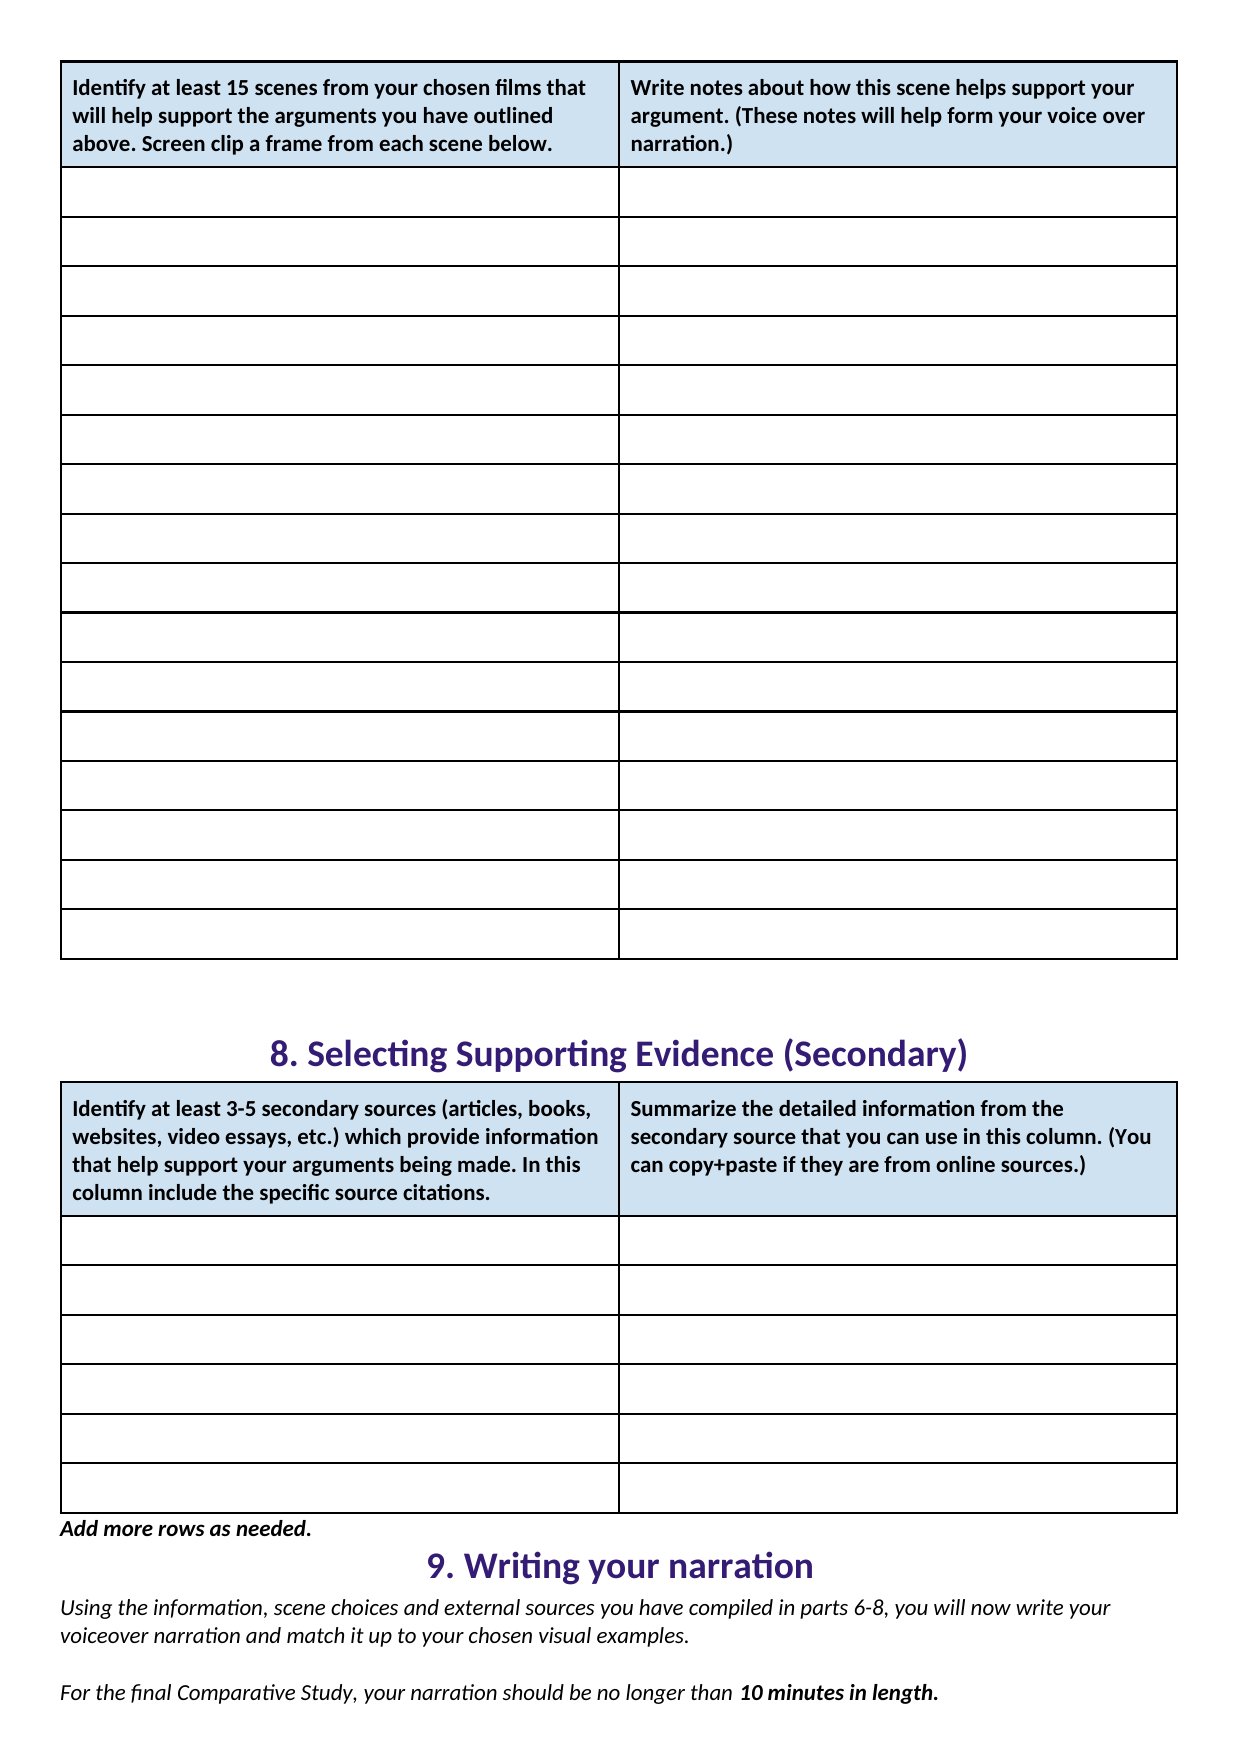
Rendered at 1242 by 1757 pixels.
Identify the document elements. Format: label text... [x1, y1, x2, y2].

table_cell [620, 811, 1176, 859]
table_cell [620, 1415, 1176, 1462]
table_cell [620, 762, 1176, 809]
text Add more rows as needed. [60, 1514, 1194, 1542]
table_cell [62, 614, 618, 661]
table_cell [620, 614, 1176, 661]
table_cell [62, 1316, 618, 1363]
table_cell [62, 910, 618, 958]
table_cell [62, 317, 618, 364]
table_cell [620, 1464, 1176, 1512]
table_cell [62, 762, 618, 809]
table_cell [62, 713, 618, 760]
table_cell [62, 218, 618, 265]
table_cell [62, 811, 618, 859]
table_cell [620, 1365, 1176, 1413]
table_cell [620, 1316, 1176, 1363]
table_cell [620, 1266, 1176, 1314]
subtitle Selecting Supporting Evidence (Secondary) [269, 1029, 1194, 1075]
table_header Identify at least 3-5 secondary sources (articles, books, websites, video essays, etc.) which provide information that help support your arguments being made. In this column include the specific source citations. [62, 1083, 618, 1215]
text Using the information, scene choices and external sources you have compiled in parts 6-8, you will now write your voiceover narration and match it up to your chosen visual examples. [60, 1593, 1115, 1649]
table_cell [62, 663, 618, 710]
table_cell [62, 465, 618, 512]
table_cell [620, 465, 1176, 512]
table_cell [62, 1415, 618, 1462]
table_cell [620, 416, 1176, 463]
table_cell [62, 1365, 618, 1413]
table_cell [62, 1266, 618, 1314]
table_cell [620, 861, 1176, 908]
table_cell [620, 218, 1176, 265]
table_cell [620, 317, 1176, 364]
table_cell [620, 366, 1176, 413]
table_cell [62, 861, 618, 908]
table_cell [620, 564, 1176, 611]
table_cell [62, 168, 618, 216]
table_cell [62, 366, 618, 413]
table_header Write notes about how this scene helps support your argument. (These notes will help form your voice over narration.) [620, 63, 1176, 166]
text For the final Comparative Study, your narration should be no longer than 10 minutes in length. [60, 1678, 1194, 1706]
table_header Identify at least 15 scenes from your chosen films that will help support the arguments you have outlined above. Screen clip a frame from each scene below. [62, 63, 618, 166]
table_cell [62, 1464, 618, 1512]
table_cell [620, 267, 1176, 314]
table_cell [62, 416, 618, 463]
table_cell [620, 713, 1176, 760]
table_cell [62, 1217, 618, 1264]
subtitle Writing your narration [426, 1542, 1194, 1588]
table_cell [62, 564, 618, 611]
table_cell [62, 267, 618, 314]
table_cell [620, 168, 1176, 216]
table_cell [62, 515, 618, 562]
table_cell [620, 1217, 1176, 1264]
table_cell [620, 910, 1176, 958]
table_cell [620, 515, 1176, 562]
table_header Summarize the detailed information from the secondary source that you can use in this column. (You can copy+paste if they are from online sources.) [620, 1083, 1176, 1215]
table_cell [620, 663, 1176, 710]
